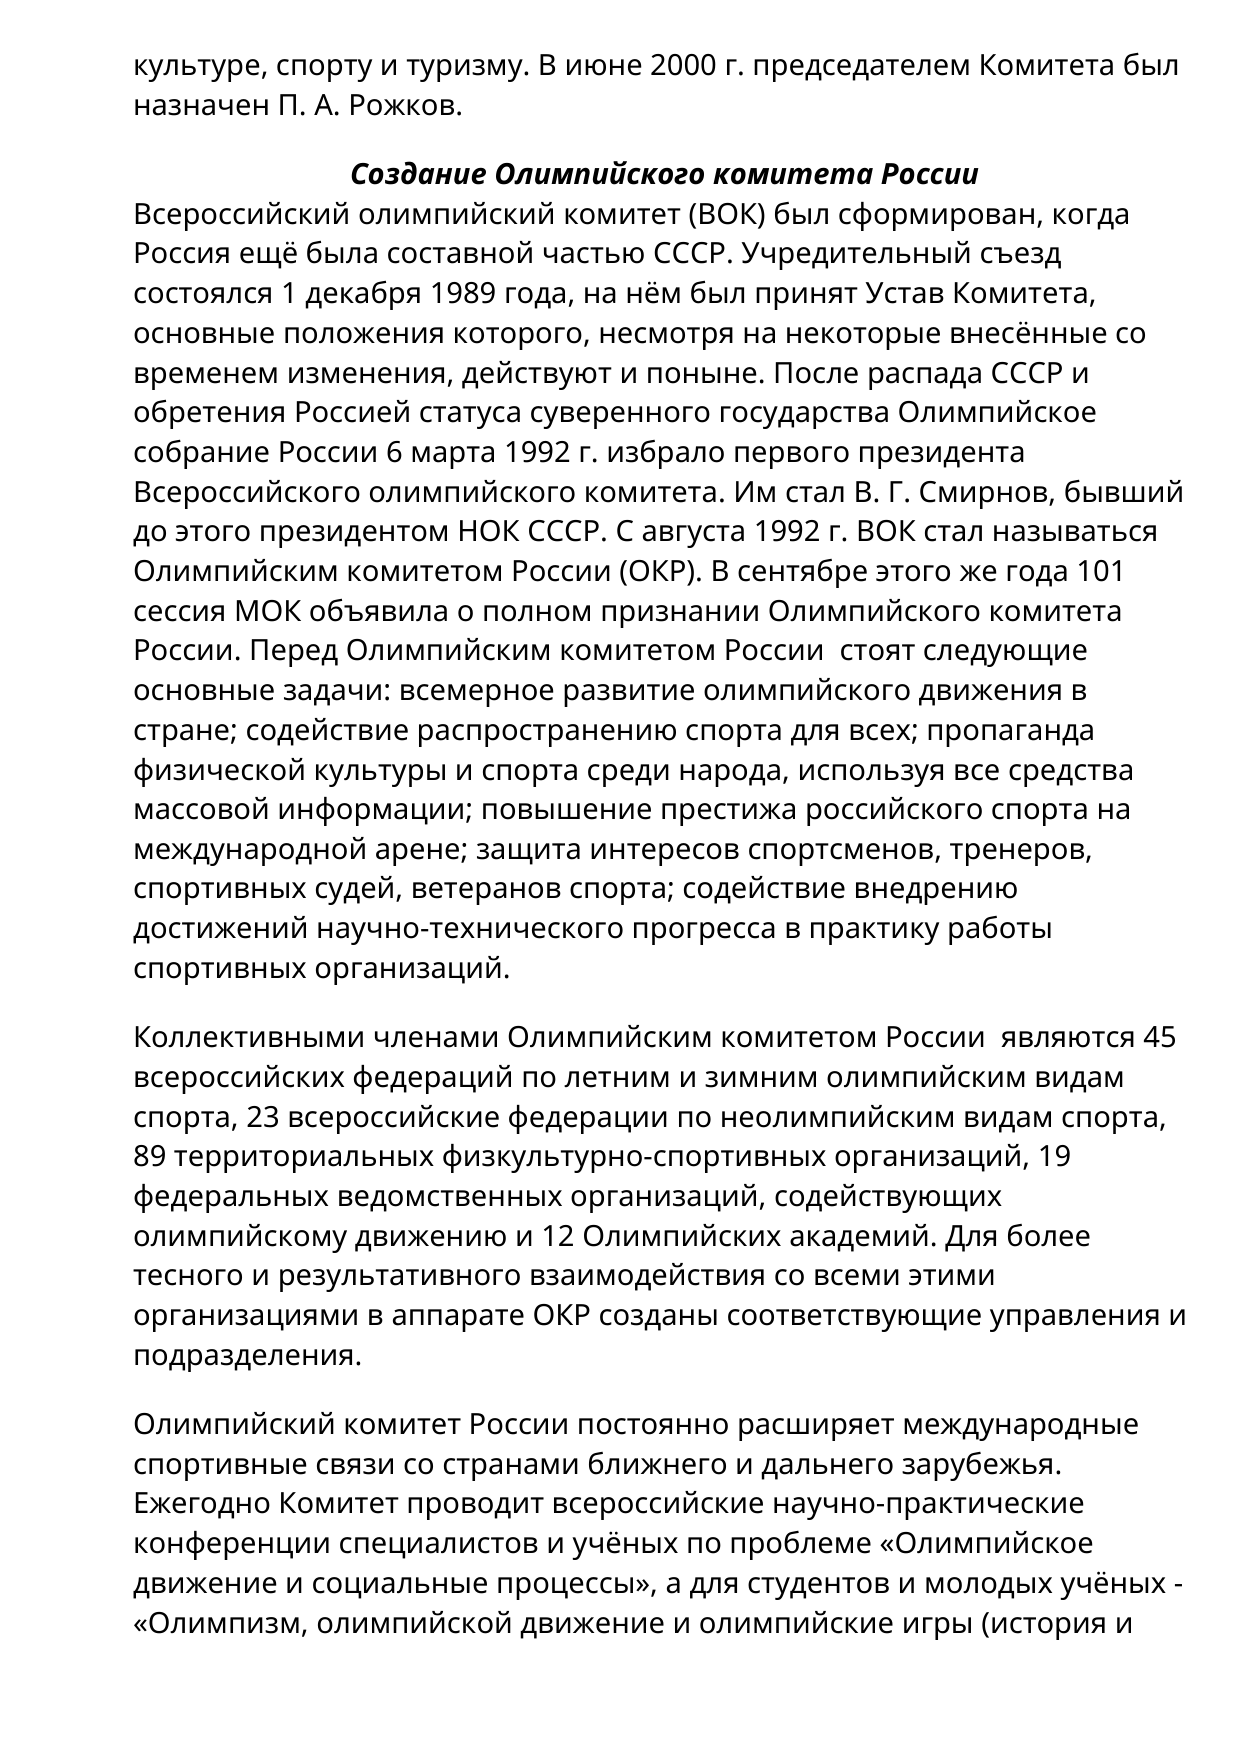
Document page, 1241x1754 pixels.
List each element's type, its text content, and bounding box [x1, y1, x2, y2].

text Создание Олимпийского комитета России [133, 153, 1196, 193]
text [133, 1403, 1196, 1642]
text Всероссийский олимпийский комитет (ВОК) был сформирован, когда Россия ещё была составной частью СССР. Учредительный съезд состоялся 1 декабря 1989 года, на нём был принят Устав Комитета, основные положения которого, несмотря на некоторые внесённые со временем изменения, действуют и поныне. После распада СССР и обретения Россией статуса суверенного государства Олимпийское собрание России 6 марта 1992 г. избрало первого президента Всероссийского олимпийского комитета. Им стал В. Г. Смирнов, бывший до этого президентом НОК СССР. С августа 1992 г. ВОК стал называться Олимпийским комитетом России (ОКР). В сентябре этого же года 101 сессия МОК объявила о полном признании Олимпийского комитета России. Перед Олимпийским комитетом России стоят следующие основные задачи: всемерное развитие олимпийского движения в стране; содействие распространению спорта для всех; пропаганда физической культуры и спорта среди народа, используя все средства массовой информации; повышение престижа российского спорта на международной арене; защита интересов спортсменов, тренеров, спортивных судей, ветеранов спорта; содействие внедрению достижений научно-технического прогресса в практику работы спортивных организаций. [133, 193, 1196, 987]
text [133, 44, 1196, 124]
text Коллективными членами Олимпийским комитетом России являются 45 всероссийских федераций по летним и зимним олимпийским видам спорта, 23 всероссийские федерации по неолимпийским видам спорта, 89 территориальных физкультурно-спортивных организаций, 19 федеральных ведомственных организаций, содействующих олимпийскому движению и 12 Олимпийских академий. Для более тесного и результативного взаимодействия со всеми этими организациями в аппарате ОКР созданы соответствующие управления и подразделения. [133, 1017, 1196, 1374]
